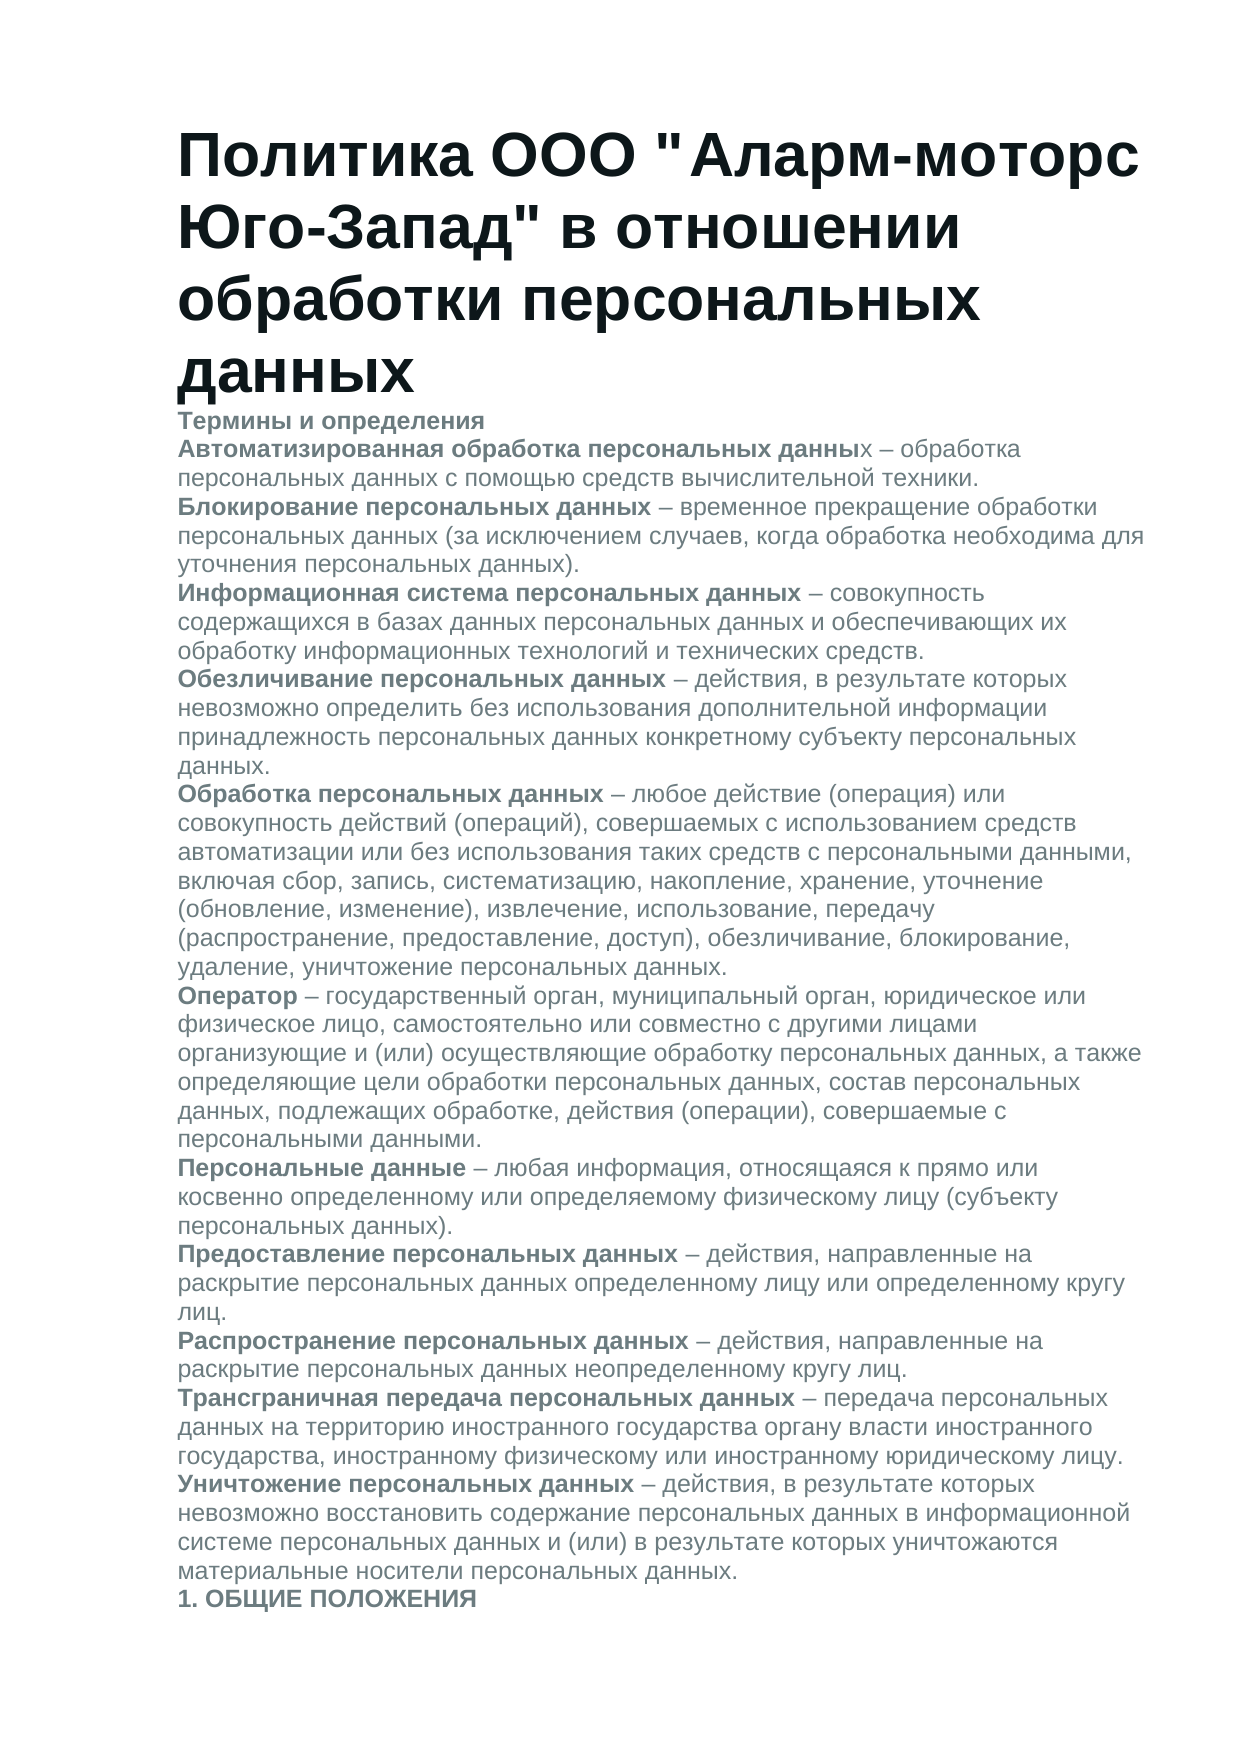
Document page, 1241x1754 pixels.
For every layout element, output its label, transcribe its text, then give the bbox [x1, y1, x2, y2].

text Трансграничная передача персональных данных – передача персональных данных на территорию иностранного государства органу власти иностранного государства, иностранному физическому или иностранному юридическому лицу. [177, 1383, 1152, 1469]
text Информационная система персональных данных – совокупность содержащихся в базах данных персональных данных и обеспечивающих их обработку информационных технологий и технических средств. [177, 578, 1152, 664]
text Распространение персональных данных – действия, направленные на раскрытие персональных данных неопределенному кругу лиц. [177, 1326, 1152, 1383]
text 1. ОБЩИЕ ПОЛОЖЕНИЯ [177, 1584, 1152, 1613]
text Предоставление персональных данных – действия, направленные на раскрытие персональных данных определенному лицу или определенному кругу лиц. [177, 1239, 1152, 1326]
text Политика ООО " Аларм-моторс Юго-Запад" в отношении обработки персональных данных [177, 118, 1152, 406]
text Оператор – государственный орган, муниципальный орган, юридическое или физическое лицо, самостоятельно или совместно с другими лицами организующие и (или) осуществляющие обработку персональных данных, а также определяющие цели обработки персональных данных, состав персональных данных, подлежащих обработке, действия (операции), совершаемые с персональными данными. [177, 981, 1152, 1153]
text Персональные данные – любая информация, относящаяся к прямо или косвенно определенному или определяемому физическому лицу (субъекту персональных данных). [177, 1153, 1152, 1239]
text Уничтожение персональных данных – действия, в результате которых невозможно восстановить содержание персональных данных в информационной системе персональных данных и (или) в результате которых уничтожаются материальные носители персональных данных. [177, 1469, 1152, 1584]
text Термины и определения [177, 406, 1152, 434]
text Блокирование персональных данных – временное прекращение обработки персональных данных (за исключением случаев, когда обработка необходима для уточнения персональных данных). [177, 492, 1152, 578]
text Автоматизированная обработка персональных данных – обработка персональных данных с помощью средств вычислительной техники. [177, 434, 1152, 492]
text Обработка персональных данных – любое действие (операция) или совокупность действий (операций), совершаемых с использованием средств автоматизации или без использования таких средств с персональными данными, включая сбор, запись, систематизацию, накопление, хранение, уточнение (обновление, изменение), извлечение, использование, передачу (распространение, предоставление, доступ), обезличивание, блокирование, удаление, уничтожение персональных данных. [177, 779, 1152, 981]
text Обезличивание персональных данных – действия, в результате которых невозможно определить без использования дополнительной информации принадлежность персональных данных конкретному субъекту персональных данных. [177, 664, 1152, 779]
